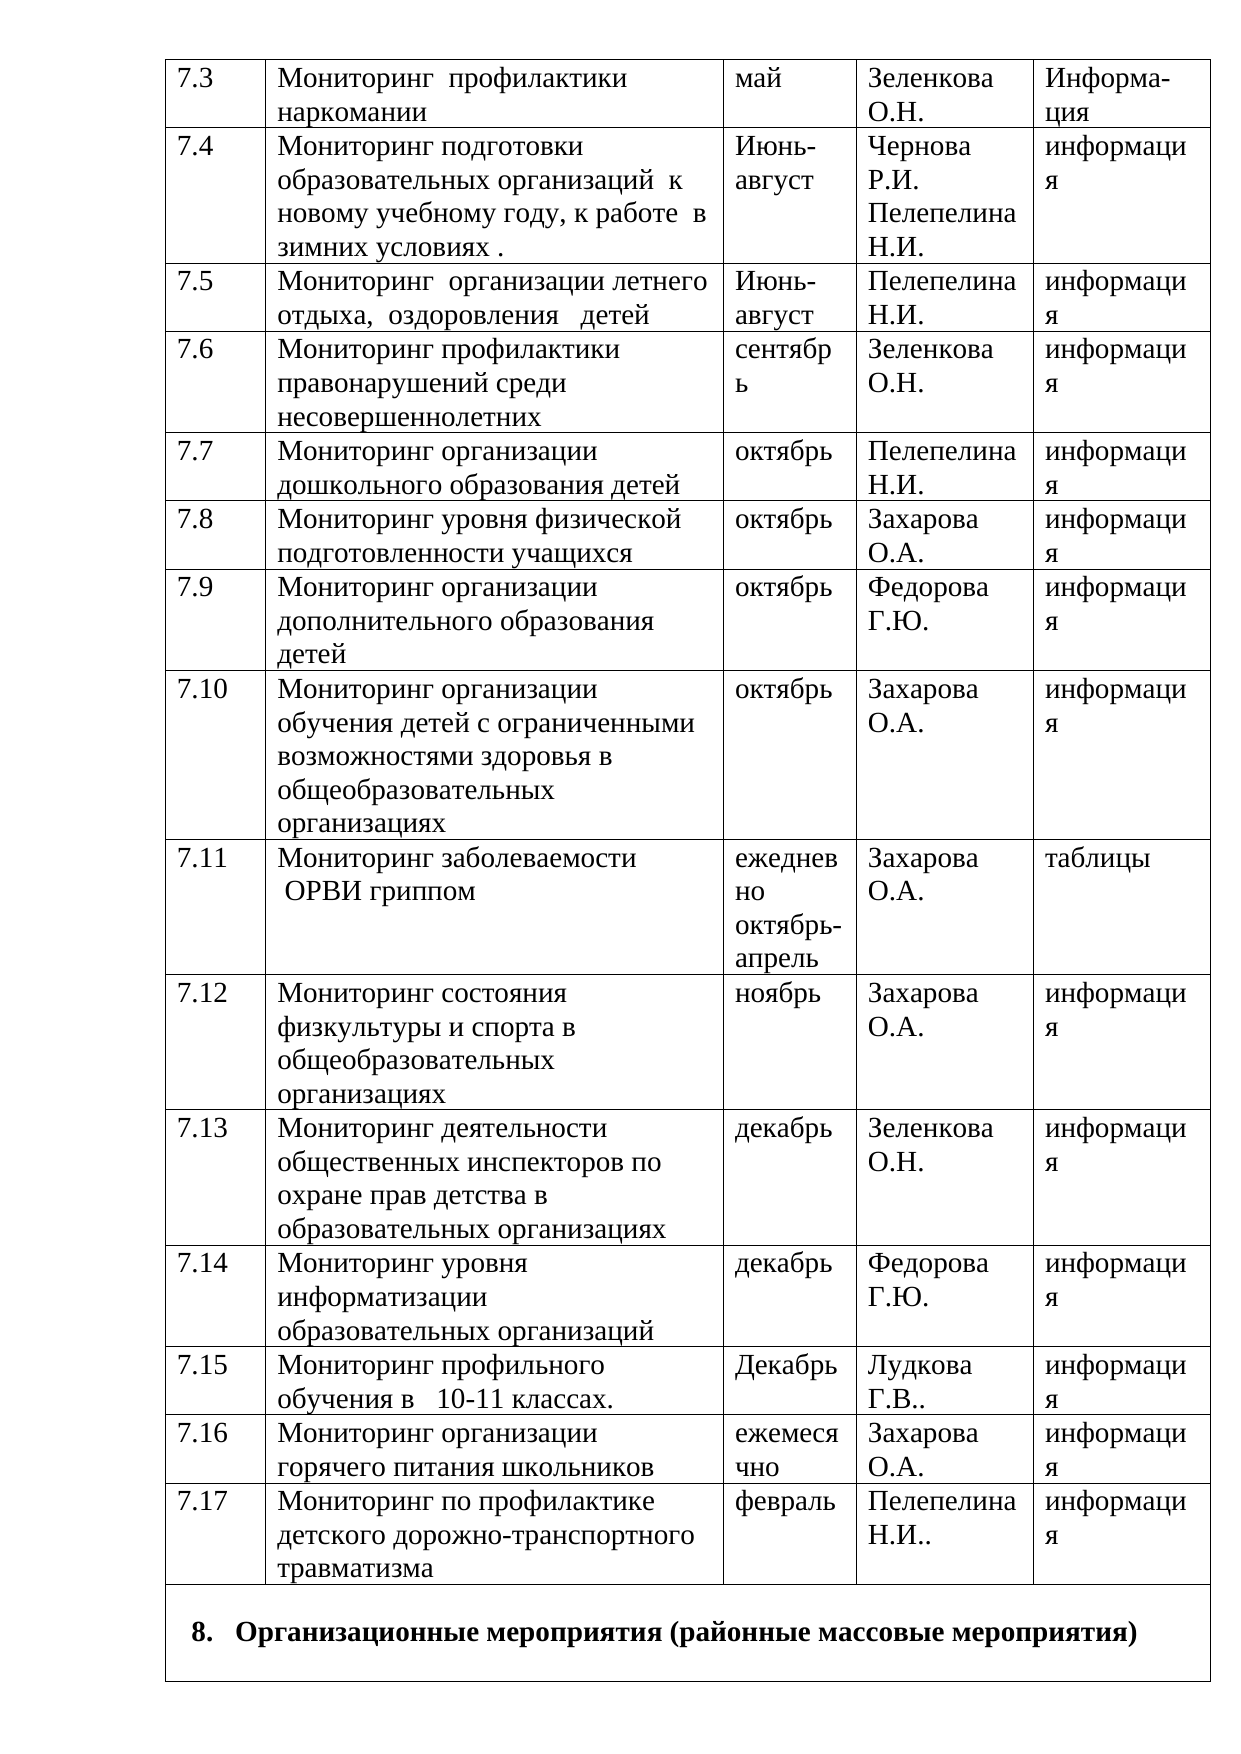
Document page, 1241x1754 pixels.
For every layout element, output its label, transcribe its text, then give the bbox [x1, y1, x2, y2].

table_cell октябрь [724, 570, 856, 670]
table_cell Мониторинг уровня физической подготовленности учащихся [266, 501, 723, 568]
table_cell информация [1034, 975, 1210, 1109]
table_cell информация [1034, 671, 1210, 839]
table_cell информация [1034, 570, 1210, 670]
table_cell Федорова Г.Ю. [857, 570, 1033, 670]
table_cell Мониторинг организации обучения детей с ограниченными возможностями здоровья в общеобразовательных организациях [266, 671, 723, 839]
table_cell Мониторинг профильного обучения в 10-11 классах. [266, 1347, 723, 1414]
table_cell Мониторинг деятельности общественных инспекторов по охране прав детства в образовательных организациях [266, 1110, 723, 1244]
table_cell информация [1034, 1415, 1210, 1482]
table_cell 7.15 [166, 1347, 265, 1414]
table_cell октябрь [724, 671, 856, 839]
table_cell сентябрь [724, 332, 856, 432]
table_cell Мониторинг организации летнего отдыха, оздоровления детей [266, 264, 723, 331]
table_cell 7.13 [166, 1110, 265, 1244]
table_cell информация [1034, 128, 1210, 262]
table_cell 7.9 [166, 570, 265, 670]
table_cell Пелепелина Н.И. [857, 264, 1033, 331]
table_cell 7.12 [166, 975, 265, 1109]
table_cell Мониторинг организации дошкольного образования детей [266, 433, 723, 500]
table_cell Мониторинг организации дополнительного образования детей [266, 570, 723, 670]
table_cell Зеленкова О.Н. [857, 60, 1033, 127]
table_cell информация [1034, 433, 1210, 500]
table_cell 7.14 [166, 1246, 265, 1346]
table_cell 7.8 [166, 501, 265, 568]
table_cell 7.7 [166, 433, 265, 500]
table_cell Мониторинг профилактики наркомании [266, 60, 723, 127]
table_cell ноябрь [724, 975, 856, 1109]
table_cell Мониторинг профилактики правонарушений среди несовершеннолетних [266, 332, 723, 432]
table_cell 7.3 [166, 60, 265, 127]
table_cell Мониторинг по профилактике детского дорожно-транспортного травматизма [266, 1484, 723, 1584]
table_cell Июнь-август [724, 128, 856, 262]
table_cell декабрь [724, 1246, 856, 1346]
table_cell Захарова О.А. [857, 1415, 1033, 1482]
table_cell информация [1034, 1110, 1210, 1244]
table_cell Зеленкова О.Н. [857, 332, 1033, 432]
table_cell Захарова О.А. [857, 501, 1033, 568]
table_cell Июнь-август [724, 264, 856, 331]
table_cell таблицы [1034, 840, 1210, 974]
table_cell Информа-ция [1034, 60, 1210, 127]
table_cell 7.16 [166, 1415, 265, 1482]
table_cell Захарова О.А. [857, 975, 1033, 1109]
table_cell информация [1034, 1484, 1210, 1584]
table_cell февраль [724, 1484, 856, 1584]
table_cell Захарова О.А. [857, 671, 1033, 839]
table_cell информация [1034, 1246, 1210, 1346]
table_cell 7.4 [166, 128, 265, 262]
table_cell 7.10 [166, 671, 265, 839]
table_cell ежемесячно [724, 1415, 856, 1482]
table_cell ежедневно октябрь- апрель [724, 840, 856, 974]
table_cell Декабрь [724, 1347, 856, 1414]
table_cell октябрь [724, 501, 856, 568]
table_cell Мониторинг организации горячего питания школьников [266, 1415, 723, 1482]
table_cell Мониторинг заболеваемости ОРВИ гриппом [266, 840, 723, 974]
table_cell Мониторинг подготовки образовательных организаций к новому учебному году, к работе в зимних условиях . [266, 128, 723, 262]
table_cell Пелепелина Н.И.. [857, 1484, 1033, 1584]
table_cell октябрь [724, 433, 856, 500]
table_cell Мониторинг состояния физкультуры и спорта в общеобразовательных организациях [266, 975, 723, 1109]
table_cell информация [1034, 332, 1210, 432]
table_cell информация [1034, 1347, 1210, 1414]
table_cell Федорова Г.Ю. [857, 1246, 1033, 1346]
table_cell 7.17 [166, 1484, 265, 1584]
table_cell 8. Организационные мероприятия (районные массовые мероприятия) [166, 1585, 1210, 1681]
table_cell 7.5 [166, 264, 265, 331]
table_cell Лудкова Г.В.. [857, 1347, 1033, 1414]
table_cell Захарова О.А. [857, 840, 1033, 974]
table_cell Зеленкова О.Н. [857, 1110, 1033, 1244]
table_cell информация [1034, 264, 1210, 331]
table_cell май [724, 60, 856, 127]
table_cell 7.6 [166, 332, 265, 432]
table_cell Чернова Р.И. Пелепелина Н.И. [857, 128, 1033, 262]
table_cell декабрь [724, 1110, 856, 1244]
table_cell 7.11 [166, 840, 265, 974]
table_cell информация [1034, 501, 1210, 568]
table_cell Пелепелина Н.И. [857, 433, 1033, 500]
table_cell Мониторинг уровня информатизации образовательных организаций [266, 1246, 723, 1346]
